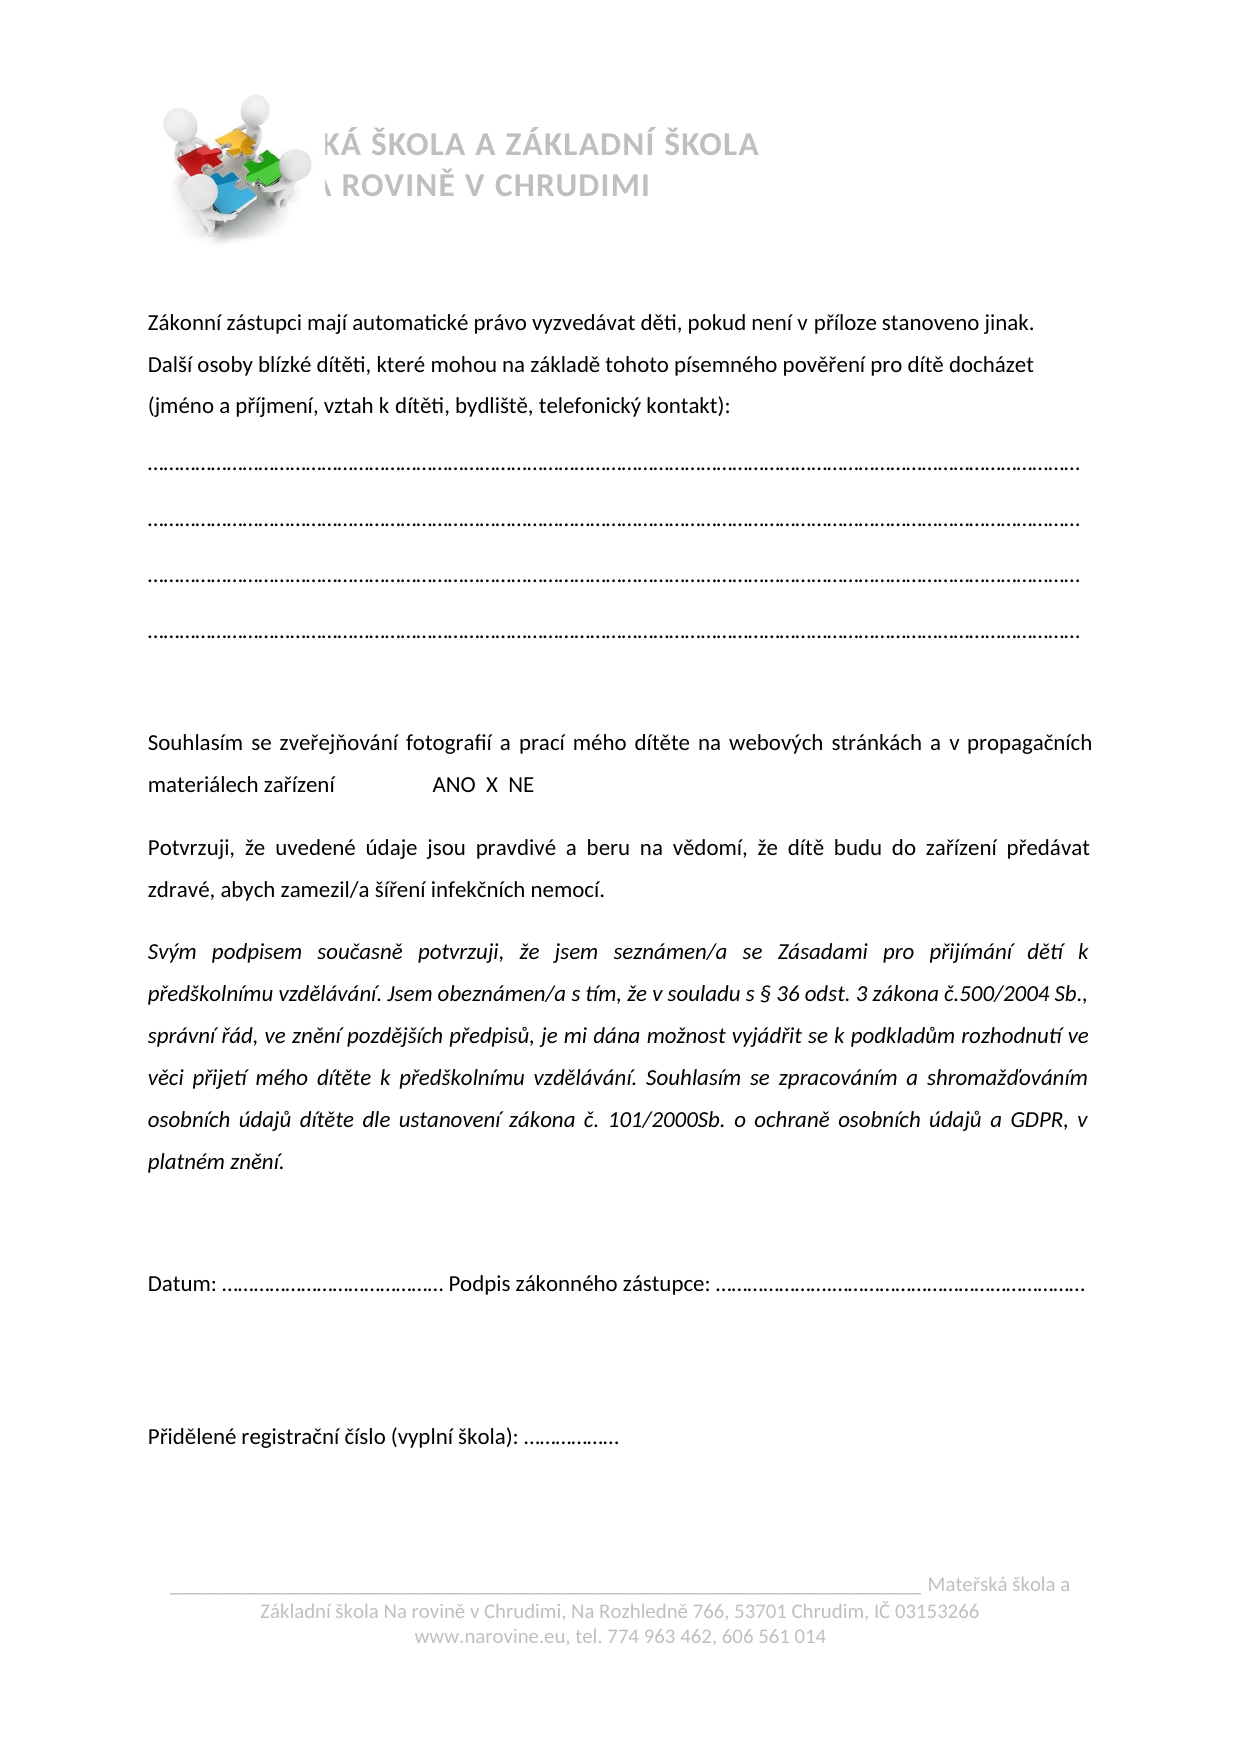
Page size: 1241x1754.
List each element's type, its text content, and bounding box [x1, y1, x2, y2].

text Svým podpisem současně potvrzuji, že jsem seznámen/a se Zásadami pro přijímání dětí k předškolnímu vzdělávání. Jsem obeznámen/a s tím, že v souladu s § 36 odst. 3 zákona č.500/2004 Sb., správní řád, ve znění pozdějších předpisů, je mi dána možnost vyjádřit se k podkladům rozhodnutí ve věci přijetí mého dítěte k předškolnímu vzdělávání. Souhlasím se zpracováním a shromažďováním osobních údajů dítěte dle ustanovení zákona č. 101/2000Sb. o ochraně osobních údajů a GDPR, v platném znění. [148, 937, 1092, 1175]
text Souhlasím se zveřejňování fotografií a prací mého dítěte na webových stránkách a v propagačních materiálech zařízení ANO X NE [148, 728, 1092, 798]
text Přidělené registrační číslo (vyplní škola): ……………… [148, 1422, 1092, 1451]
text Datum: …………………………………… Podpis zákonného zástupce: ………………….………………………………………… [148, 1269, 1092, 1297]
text (jméno a příjmení, vztah k dítěti, bydliště, telefonický kontakt): …………………………………………………………………………………………………………………………………………………………………………………………………………………………………………………………………………………………………………………………………………………………………………………………………………………………………………………………………………………………………………………………………………………………………………………………………………………………………………………… [148, 392, 1092, 644]
text Zákonní zástupci mají automatické právo vyzvedávat děti, pokud není v příloze stanoveno jinak. Další osoby blízké dítěti, které mohou na základě tohoto písemného pověření pro dítě docházet [148, 308, 1092, 378]
text Potvrzuji, že uvedené údaje jsou pravdivé a beru na vědomí, že dítě budu do zařízení předávat zdravé, abych zamezil/a šíření infekčních nemocí. [148, 833, 1092, 903]
picture [143, 87, 326, 250]
